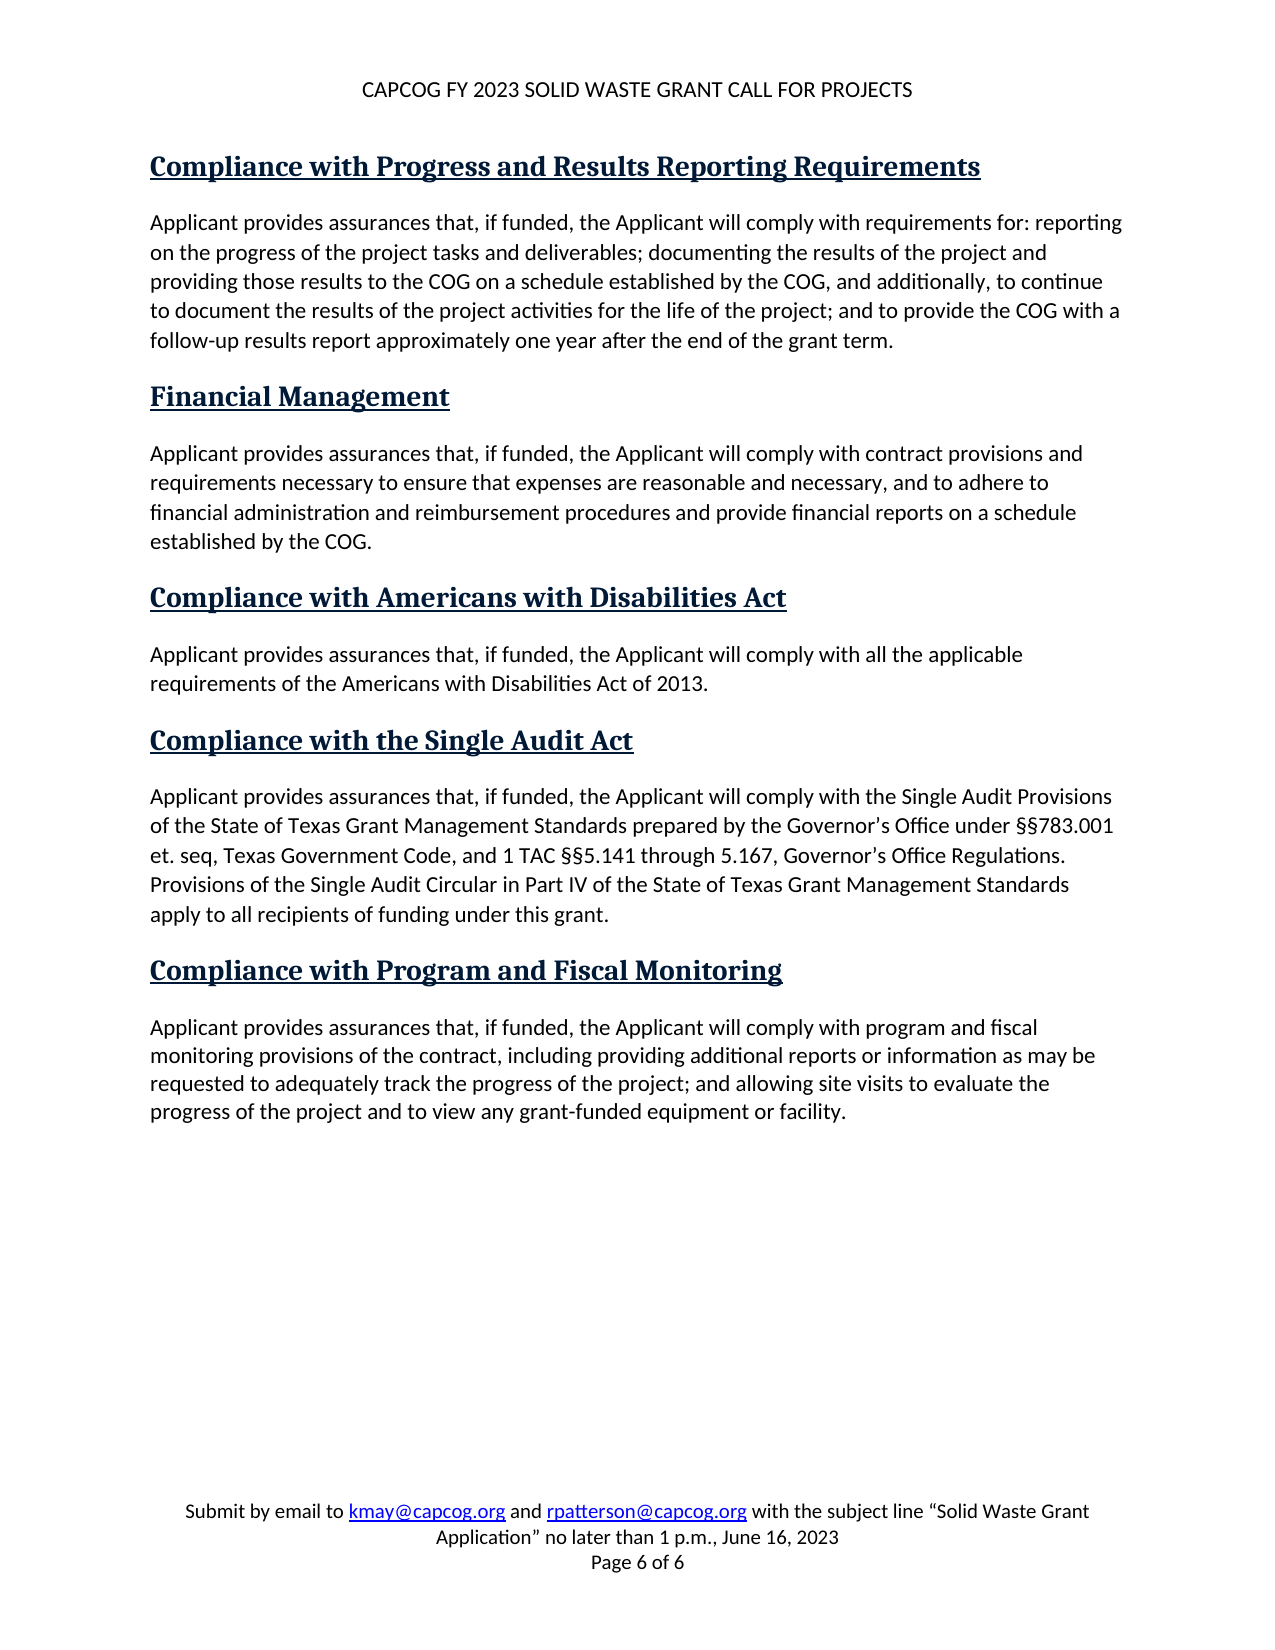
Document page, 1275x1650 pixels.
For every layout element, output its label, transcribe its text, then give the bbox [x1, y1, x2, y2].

subtitle Compliance with the Single Audit Act [150, 724, 1125, 757]
subtitle Financial Management [150, 380, 1125, 414]
text Applicant provides assurances that, if funded, the Applicant will comply with the Single Audit Provisions of the State of Texas Grant Management Standards prepared by the Governor’s Office under §§783.001 et. seq, Texas Government Code, and 1 TAC §§5.141 through 5.167, Governor’s Office Regulations. Provisions of the Single Audit Circular in Part IV of the State of Texas Grant Management Standards apply to all recipients of funding under this grant. [150, 782, 1125, 928]
text Applicant provides assurances that, if funded, the Applicant will comply with program and fiscal monitoring provisions of the contract, including providing additional reports or information as may be requested to adequately track the progress of the project; and allowing site visits to evaluate the progress of the project and to view any grant-funded equipment or facility. [150, 1013, 1125, 1125]
subtitle Compliance with Program and Fiscal Monitoring [150, 954, 1125, 988]
text Applicant provides assurances that, if funded, the Applicant will comply with all the applicable requirements of the Americans with Disabilities Act of 2013. [150, 640, 1125, 697]
text Applicant provides assurances that, if funded, the Applicant will comply with contract provisions and requirements necessary to ensure that expenses are reasonable and necessary, and to adhere to financial administration and reimbursement procedures and provide financial reports on a schedule established by the COG. [150, 439, 1125, 555]
subtitle Compliance with Progress and Results Reporting Requirements [150, 150, 1125, 183]
subtitle Compliance with Americans with Disabilities Act [150, 581, 1125, 615]
text Applicant provides assurances that, if funded, the Applicant will comply with requirements for: reporting on the progress of the project tasks and deliverables; documenting the results of the project and providing those results to the COG on a schedule established by the COG, and additionally, to continue to document the results of the project activities for the life of the project; and to provide the COG with a follow-up results report approximately one year after the end of the grant term. [150, 208, 1125, 354]
